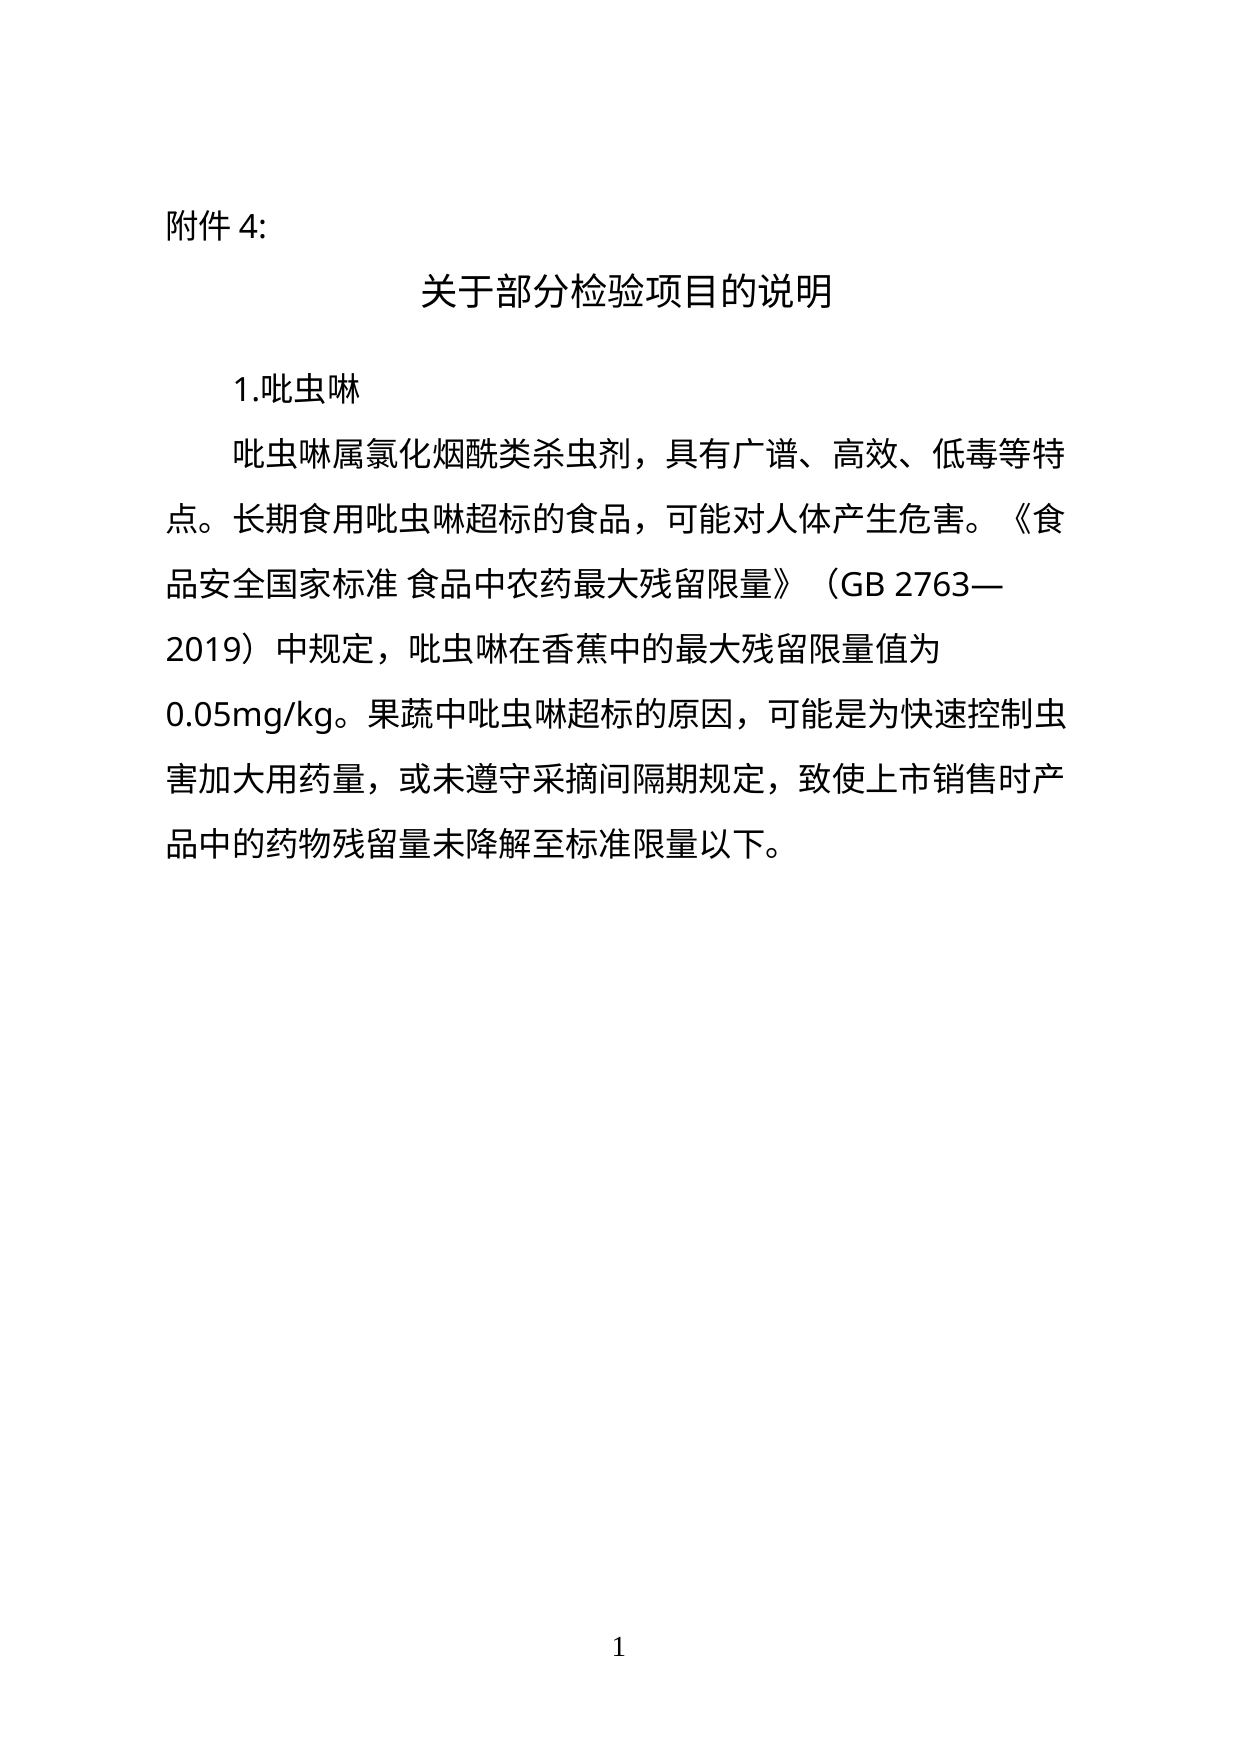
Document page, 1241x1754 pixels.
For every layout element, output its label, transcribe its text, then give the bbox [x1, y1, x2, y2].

list 吡虫啉属氯化烟酰类杀虫剂，具有广谱、高效、低毒等特点。长期食用吡虫啉超标的食品，可能对人体产生危害。《食品安全国家标准 食品中农药最大残留限量》（GB 2763—2019）中规定，吡虫啉在香蕉中的最大残留限量值为0.05mg/kg。果蔬中吡虫啉超标的原因，可能是为快速控制虫害加大用药量，或未遵守采摘间隔期规定，致使上市销售时产品中的药物残留量未降解至标准限量以下。 [165, 419, 1087, 874]
text 关于部分检验项目的说明 [165, 257, 1087, 322]
text 附件4: [165, 192, 1087, 257]
list 1.吡虫啉 [165, 354, 1087, 419]
